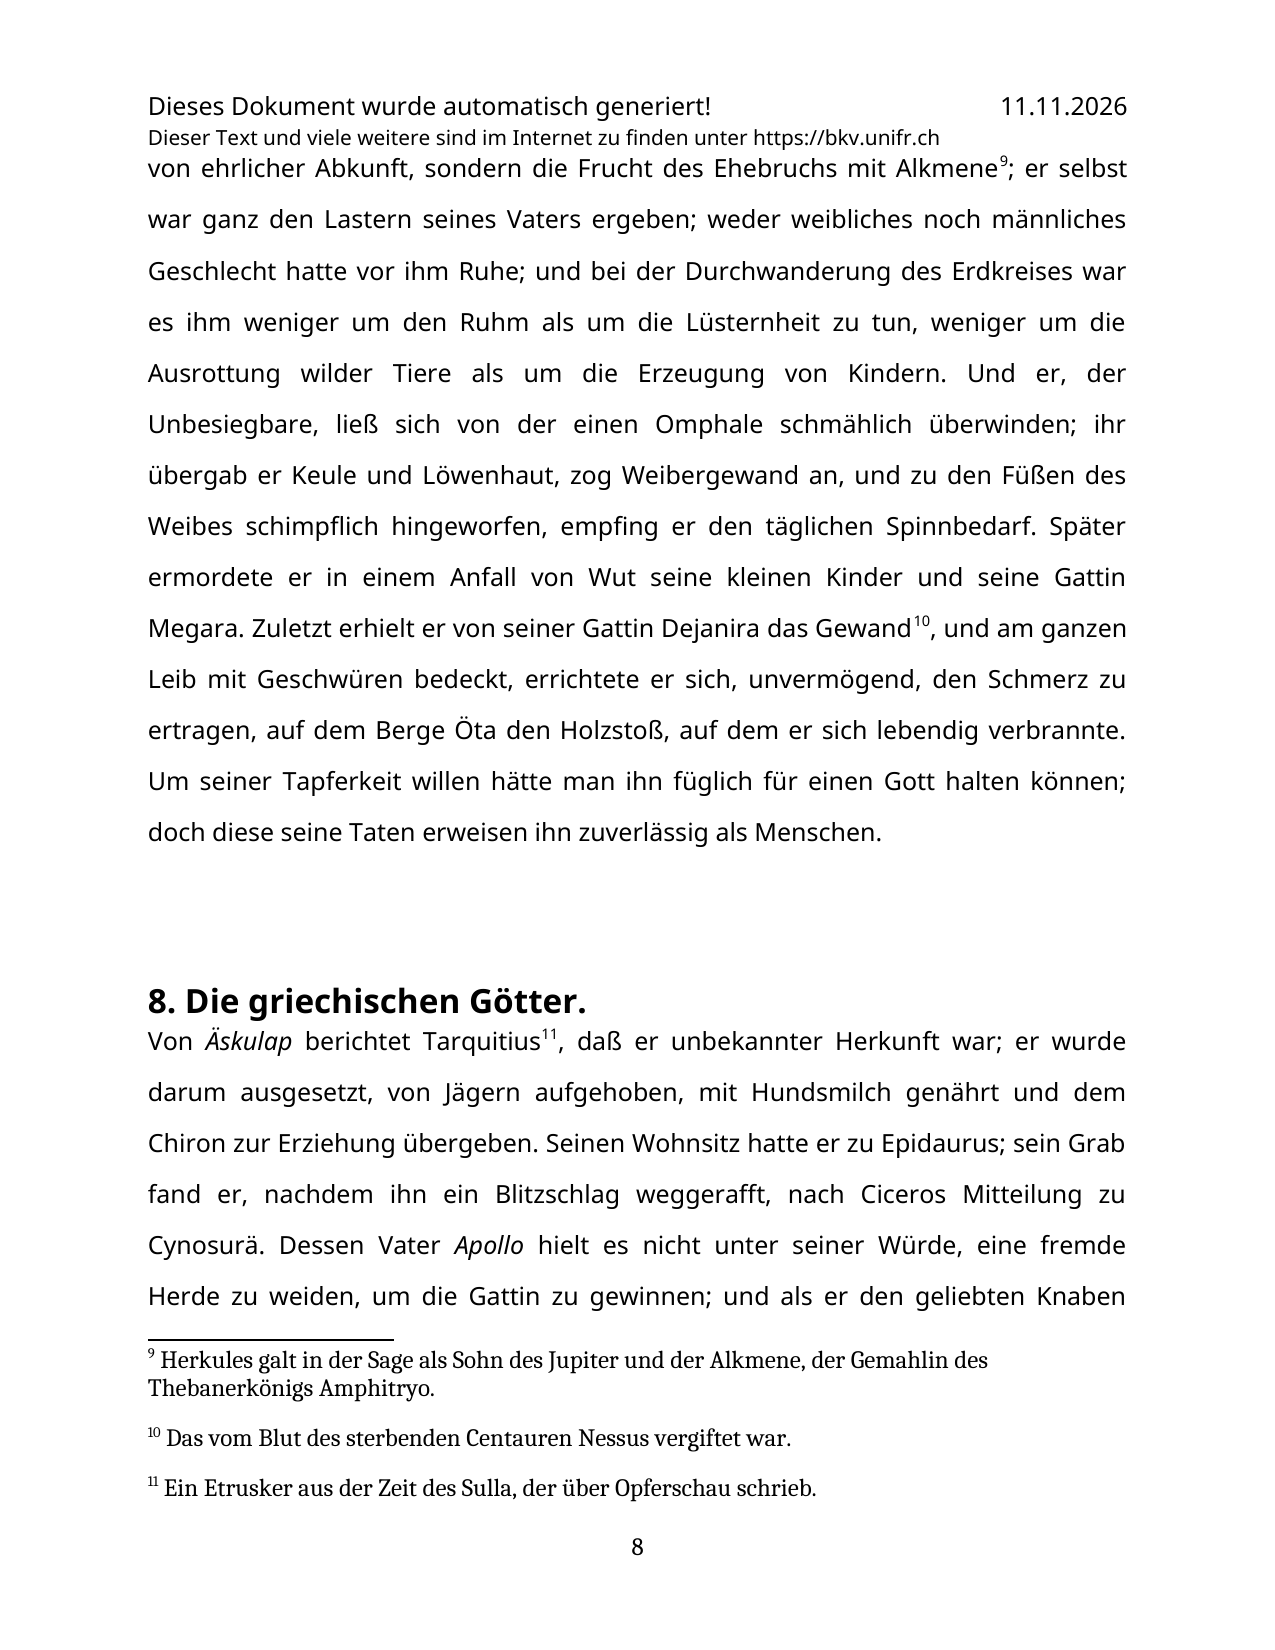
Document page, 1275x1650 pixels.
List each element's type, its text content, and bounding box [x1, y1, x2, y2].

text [148, 1023, 1127, 1313]
subtitle 8. Die griechischen Götter. [148, 978, 1127, 1023]
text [148, 151, 1127, 849]
